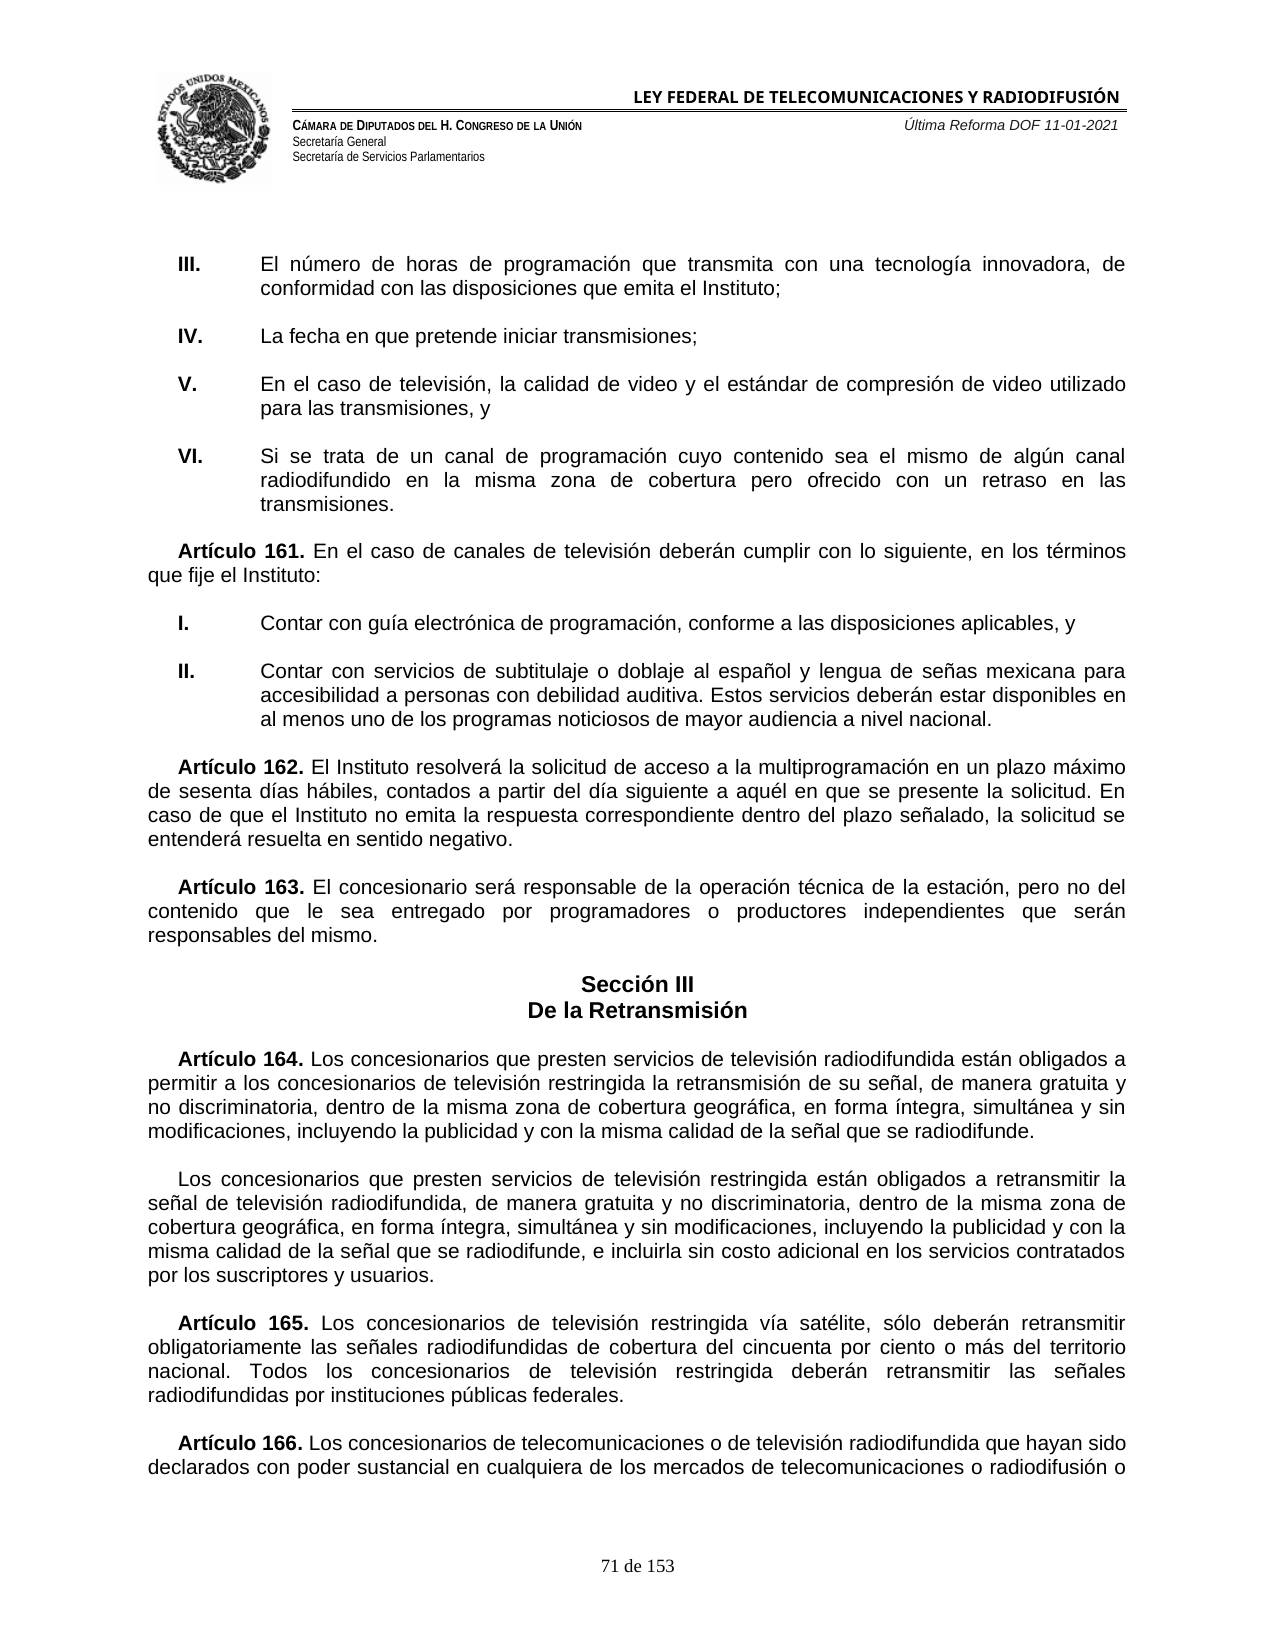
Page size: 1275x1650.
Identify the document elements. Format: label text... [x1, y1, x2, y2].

text I. Contar con guía electrónica de programación, conforme a las disposiciones aplicables, y [178, 611, 1127, 635]
text Artículo 163. El concesionario será responsable de la operación técnica de la estación, pero no del contenido que le sea entregado por programadores o productores independientes que serán responsables del mismo. [148, 875, 1127, 947]
text Sección III [148, 971, 1127, 997]
text II. Contar con servicios de subtitulaje o doblaje al español y lengua de señas mexicana para accesibilidad a personas con debilidad auditiva. Estos servicios deberán estar disponibles en al menos uno de los programas noticiosos de mayor audiencia a nivel nacional. [178, 659, 1127, 731]
text De la Retransmisión [148, 997, 1127, 1023]
text Artículo 161. En el caso de canales de televisión deberán cumplir con lo siguiente, en los términos que fije el Instituto: [148, 539, 1127, 587]
text Los concesionarios que presten servicios de televisión restringida están obligados a retransmitir la señal de televisión radiodifundida, de manera gratuita y no discriminatoria, dentro de la misma zona de cobertura geográfica, en forma íntegra, simultánea y sin modificaciones, incluyendo la publicidad y con la misma calidad de la señal que se radiodifunde, e incluirla sin costo adicional en los servicios contratados por los suscriptores y usuarios. [148, 1167, 1127, 1287]
text Artículo 164. Los concesionarios que presten servicios de televisión radiodifundida están obligados a permitir a los concesionarios de televisión restringida la retransmisión de su señal, de manera gratuita y no discriminatoria, dentro de la misma zona de cobertura geográfica, en forma íntegra, simultánea y sin modificaciones, incluyendo la publicidad y con la misma calidad de la señal que se radiodifunde. [148, 1047, 1127, 1143]
text Artículo 162. El Instituto resolverá la solicitud de acceso a la multiprogramación en un plazo máximo de sesenta días hábiles, contados a partir del día siguiente a aquél en que se presente la solicitud. En caso de que el Instituto no emita la respuesta correspondiente dentro del plazo señalado, la solicitud se entenderá resuelta en sentido negativo. [148, 755, 1127, 851]
text VI. Si se trata de un canal de programación cuyo contenido sea el mismo de algún canal radiodifundido en la misma zona de cobertura pero ofrecido con un retraso en las transmisiones. [178, 443, 1127, 515]
text V. En el caso de televisión, la calidad de video y el estándar de compresión de video utilizado para las transmisiones, y [178, 372, 1127, 419]
text Artículo 165. Los concesionarios de televisión restringida vía satélite, sólo deberán retransmitir obligatoriamente las señales radiodifundidas de cobertura del cincuenta por ciento o más del territorio nacional. Todos los concesionarios de televisión restringida deberán retransmitir las señales radiodifundidas por instituciones públicas federales. [148, 1311, 1127, 1407]
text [148, 1431, 1127, 1478]
text III. El número de horas de programación que transmita con una tecnología innovadora, de conformidad con las disposiciones que emita el Instituto; [178, 252, 1127, 300]
text IV. La fecha en que pretende iniciar transmisiones; [178, 324, 1127, 348]
